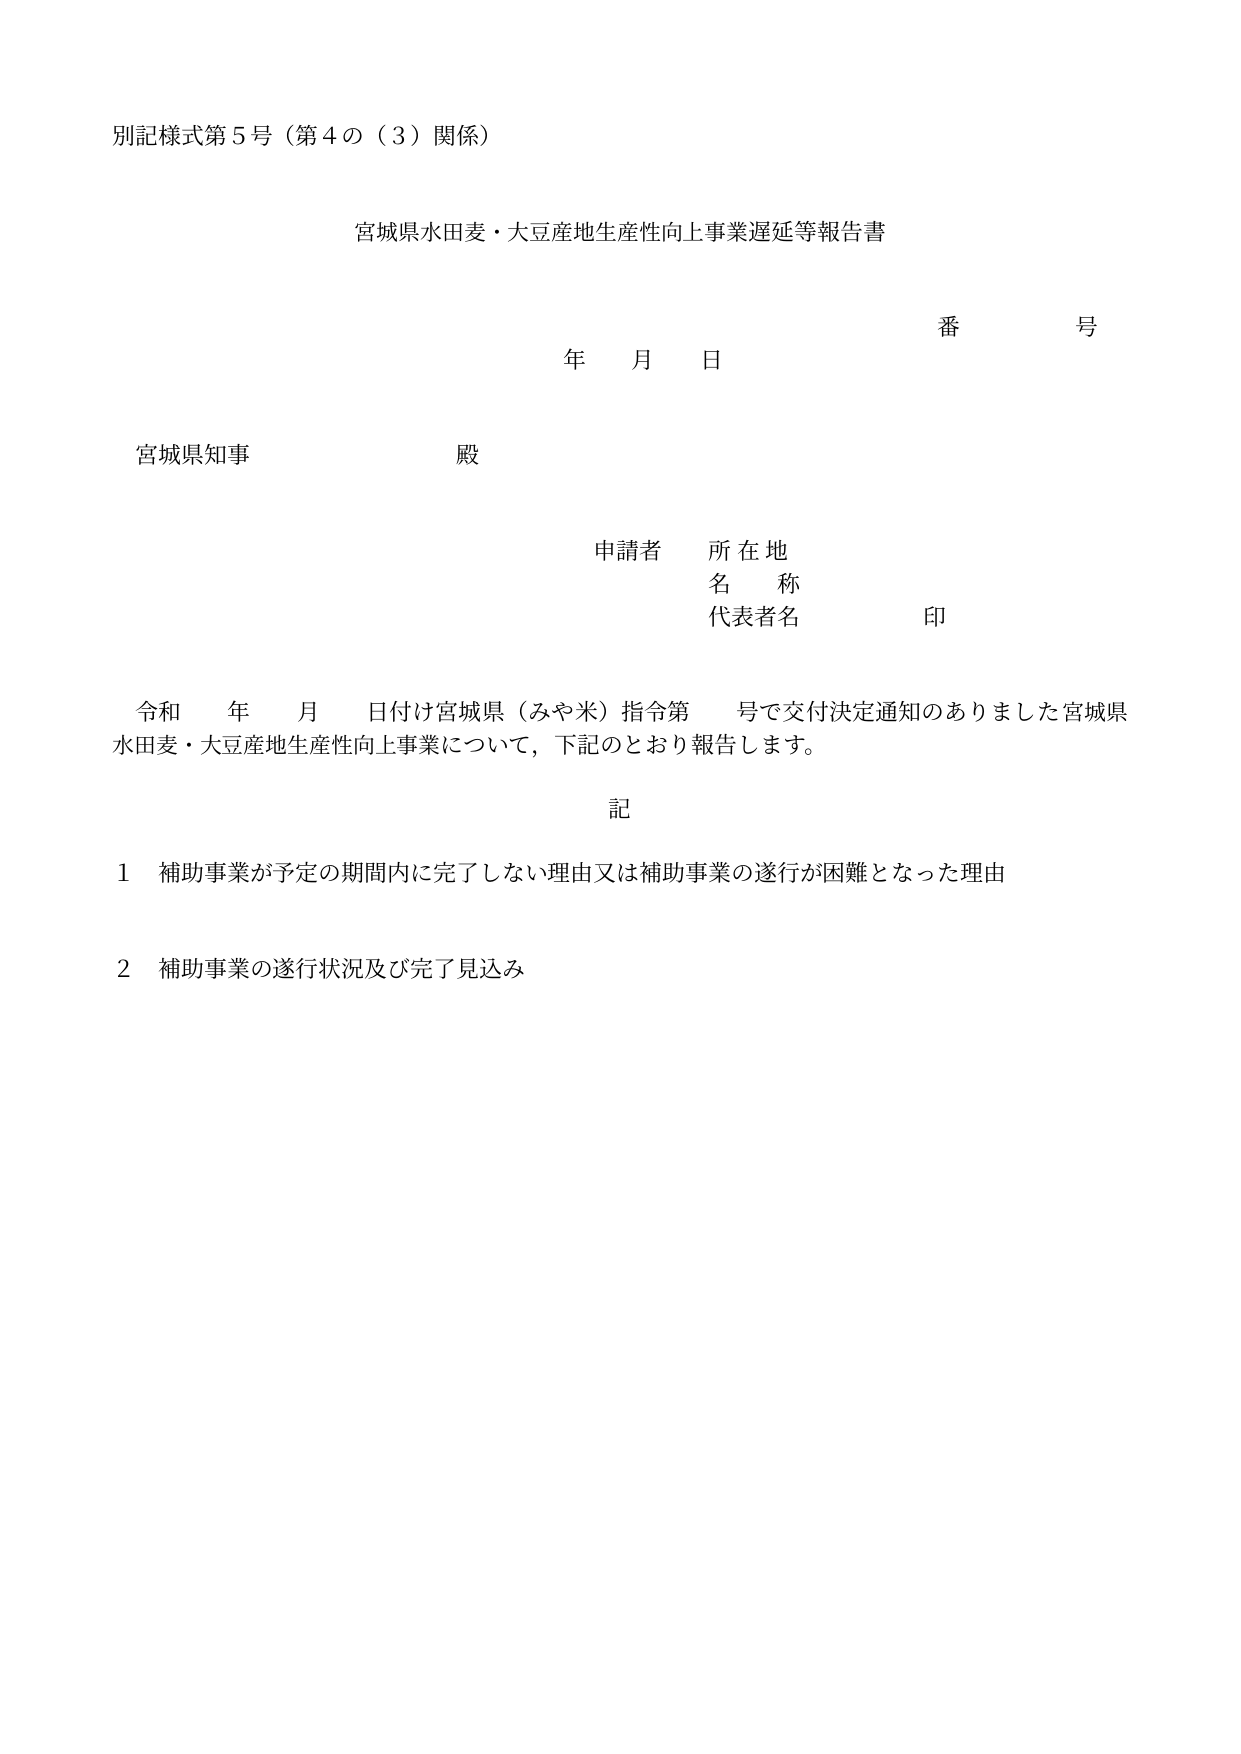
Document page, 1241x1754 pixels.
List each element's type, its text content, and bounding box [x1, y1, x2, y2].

text １ 補助事業が予定の期間内に完了しない理由又は補助事業の遂行が困難となった理由 [112, 855, 1128, 888]
text 代表者名 印 [112, 598, 1128, 631]
text 宮城県知事 殿 [112, 437, 1128, 470]
text 記 [112, 791, 1128, 824]
text 名 称 [112, 566, 1128, 598]
text 別記様式第５号（第４の（３）関係） [112, 118, 1128, 151]
text 令和 年 月 日付け宮城県（みや米）指令第 号で交付決定通知のありました宮城県水田麦・大豆産地生産性向上事業について，下記のとおり報告します。 [112, 694, 1128, 760]
text 年 月 日 [112, 342, 1131, 375]
text 申請者 所 在 地 [112, 533, 1128, 566]
text 番 号 [112, 309, 1128, 342]
text 宮城県水田麦・大豆産地生産性向上事業遅延等報告書 [112, 213, 1128, 246]
text ２ 補助事業の遂行状況及び完了見込み [112, 951, 1128, 983]
